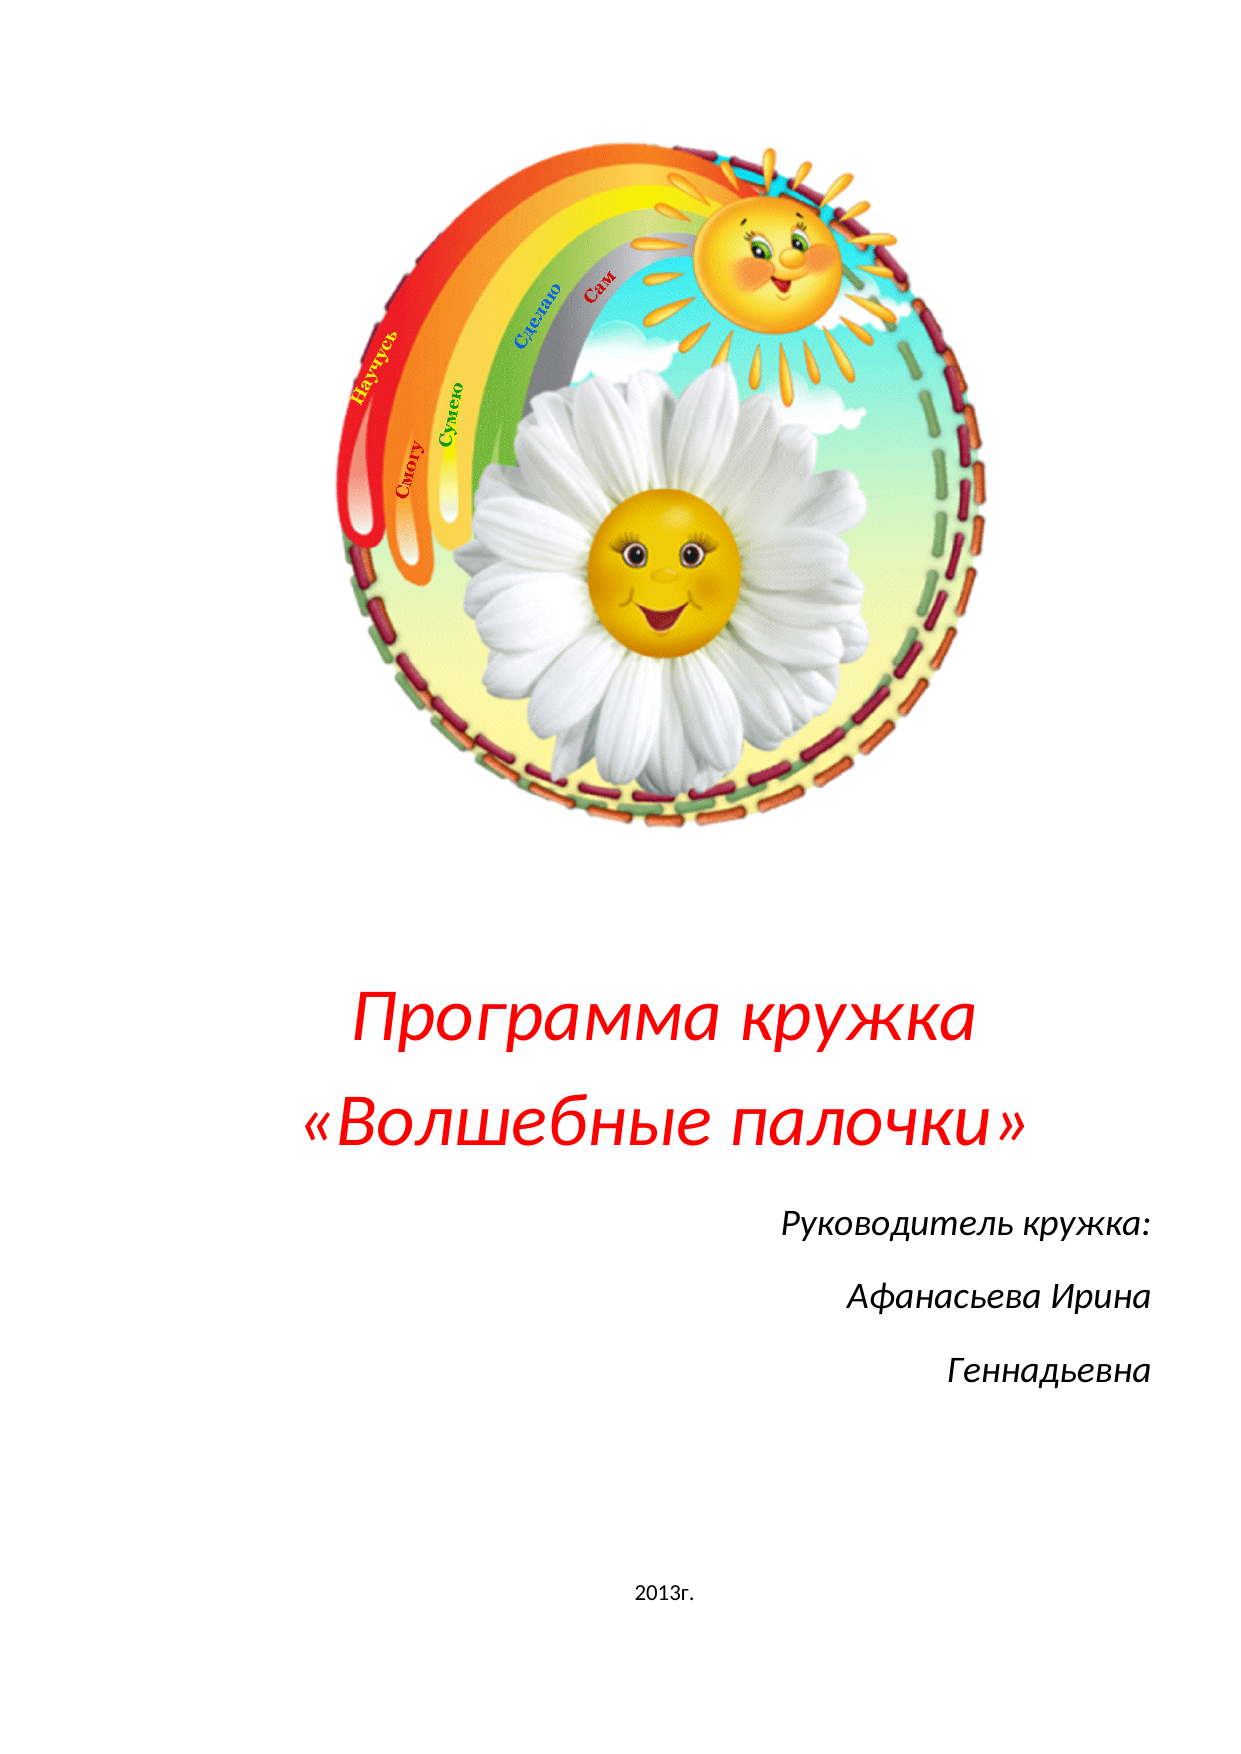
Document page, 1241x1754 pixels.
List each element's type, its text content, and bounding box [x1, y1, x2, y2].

text Руководитель кружка: [177, 1198, 1152, 1244]
text Программа кружка «Волшебные палочки» [177, 967, 1152, 1164]
text Геннадьевна [177, 1346, 1152, 1391]
text Афанасьева Ирина [177, 1272, 1152, 1318]
text 2013г. [177, 1578, 1152, 1606]
picture [177, 118, 1152, 837]
